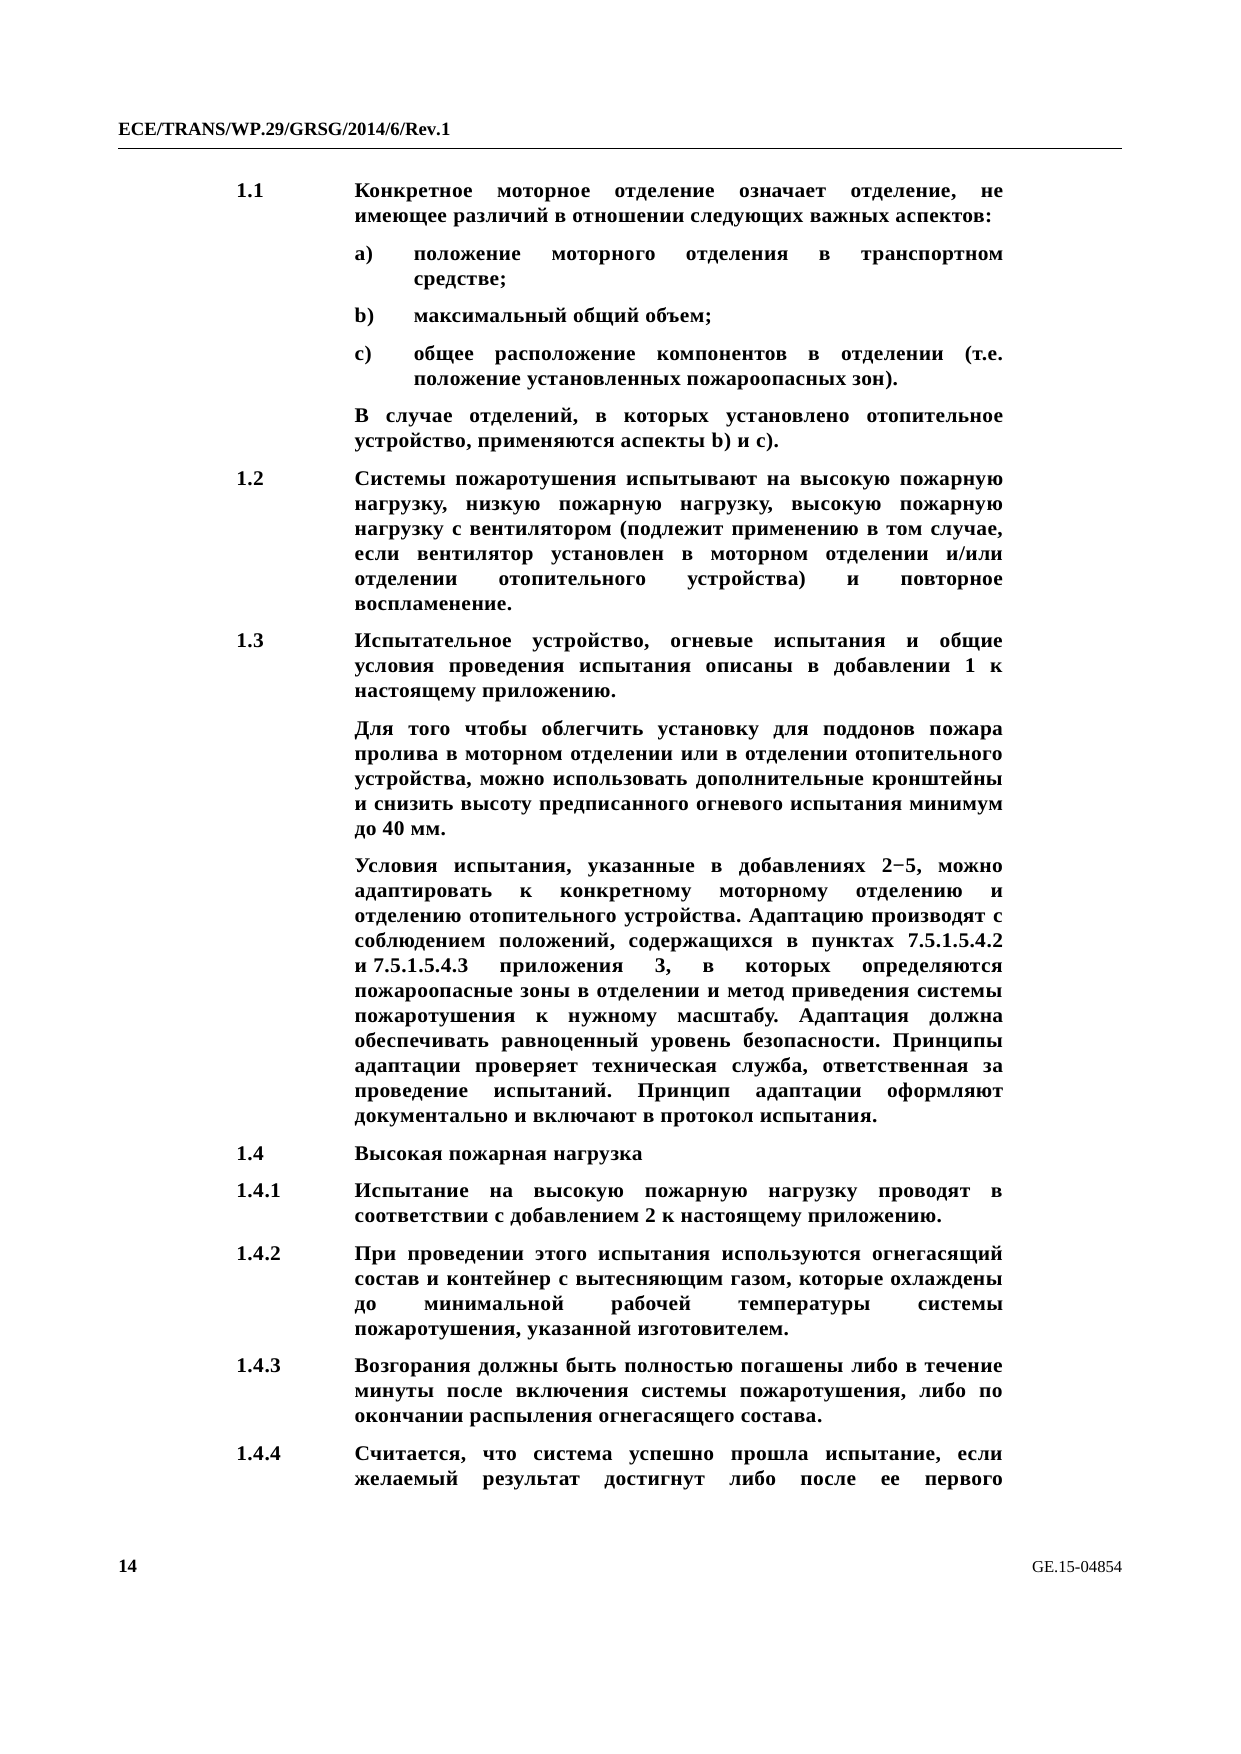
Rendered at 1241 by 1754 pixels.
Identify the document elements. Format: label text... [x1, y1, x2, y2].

text 1.3 Испытательное устройство, огневые испытания и общие условия проведения испытания описаны в добавлении 1 к настоящему приложению. [236, 627, 1004, 702]
text Условия испытания, указанные в добавлениях 2−5, можно адаптировать к конкретному моторному отделению и отделению отопительного устройства. Адаптацию производят с соблюдением положений, содержащихся в пунктах 7.5.1.5.4.2 и 7.5.1.5.4.3 приложения 3, в которых определяются пожароопасные зоны в отделении и метод приведения системы пожаротушения к нужному масштабу. Адаптация должна обеспечивать равноценный уровень безопасности. Принципы адаптации проверяет техническая служба, ответственная за проведение испытаний. Принцип адаптации оформляют документально и включают в протокол испытания. [354, 852, 1004, 1127]
text b) максимальный общий объем; [236, 302, 1004, 327]
text c) общее расположение компонентов в отделении (т.е. положение установленных пожароопасных зон). [236, 340, 1004, 390]
text a) положение моторного отделения в транспортном средстве; [236, 240, 1004, 290]
text В случае отделений, в которых установлено отопительное устройство, применяются аспекты b) и c). [236, 402, 1004, 452]
text 1.4.1 Испытание на высокую пожарную нагрузку проводят в соответствии с добавлением 2 к настоящему приложению. [236, 1177, 1004, 1227]
text 1.4 Высокая пожарная нагрузка [236, 1140, 1004, 1165]
text Для того чтобы облегчить установку для поддонов пожара пролива в моторном отделении или в отделении отопительного устройства, можно использовать дополнительные кронштейны и снизить высоту предписанного огневого испытания минимум до 40 мм. [354, 715, 1004, 840]
text 1.2 Системы пожаротушения испытывают на высокую пожарную нагрузку, низкую пожарную нагрузку, высокую пожарную нагрузку с вентилятором (подлежит применению в том случае, если вентилятор установлен в моторном отделении и/или отделении отопительного устройства) и повторное воспламенение. [236, 465, 1004, 615]
text 1.1 Конкретное моторное отделение означает отделение, не имеющее различий в отношении следующих важных аспектов: [236, 177, 1004, 227]
text 1.4.2 При проведении этого испытания используются огнегасящий состав и контейнер с вытесняющим газом, которые охлаждены до минимальной рабочей температуры системы пожаротушения, указанной изготовителем. [236, 1240, 1004, 1340]
text 1.4.3 Возгорания должны быть полностью погашены либо в течение минуты после включения системы пожаротушения, либо по окончании распыления огнегасящего состава. [236, 1352, 1004, 1427]
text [236, 1440, 1004, 1490]
